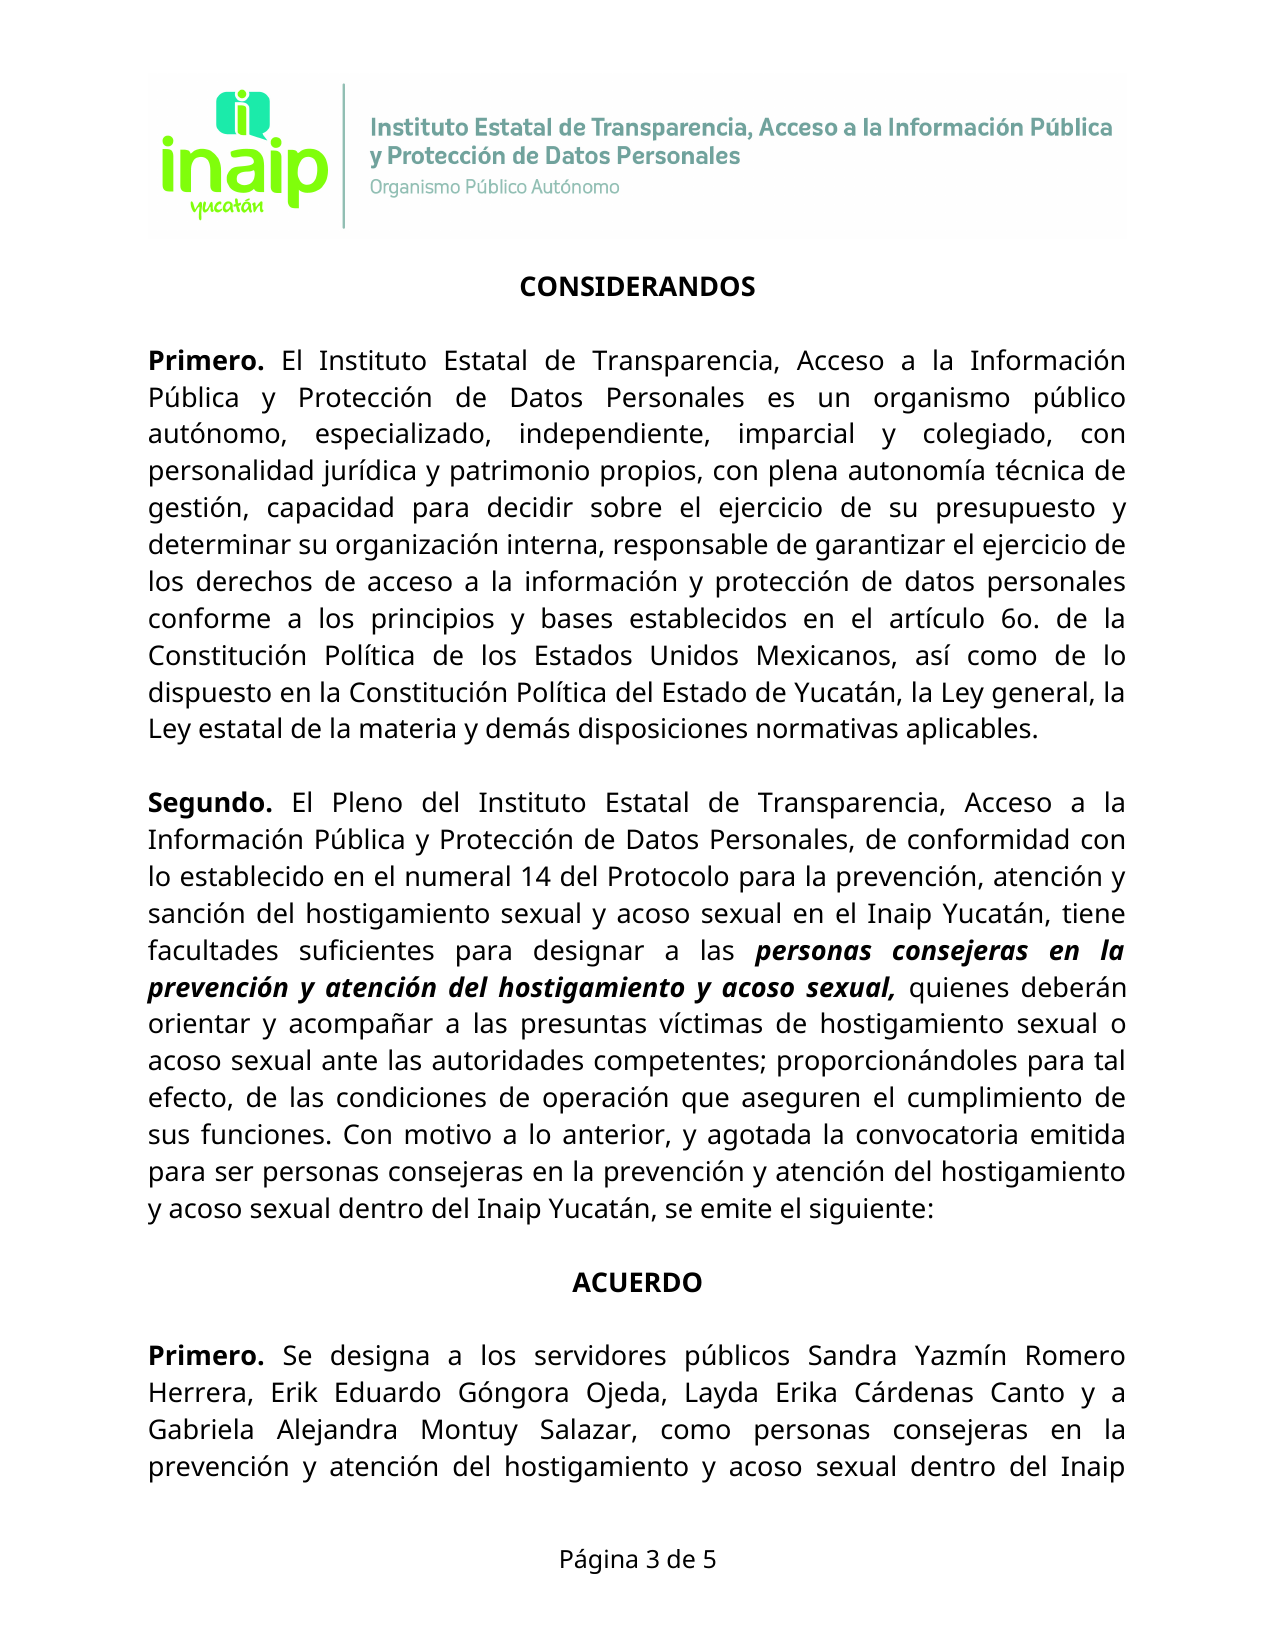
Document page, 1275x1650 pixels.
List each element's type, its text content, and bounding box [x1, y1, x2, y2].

picture [147, 73, 1128, 239]
text ACUERDO [148, 1263, 1127, 1300]
text CONSIDERANDOS [148, 267, 1127, 304]
text Primero. El Instituto Estatal de Transparencia, Acceso a la Información Pública y Protección de Datos Personales es un organismo público autónomo, especializado, independiente, imparcial y colegiado, con personalidad jurídica y patrimonio propios, con plena autonomía técnica de gestión, capacidad para decidir sobre el ejercicio de su presupuesto y determinar su organización interna, responsable de garantizar el ejercicio de los derechos de acceso a la información y protección de datos personales conforme a los principios y bases establecidos en el artículo 6o. de la Constitución Política de los Estados Unidos Mexicanos, así como de lo dispuesto en la Constitución Política del Estado de Yucatán, la Ley general, la Ley estatal de la materia y demás disposiciones normativas aplicables. [148, 341, 1127, 747]
text Segundo. El Pleno del Instituto Estatal de Transparencia, Acceso a la Información Pública y Protección de Datos Personales, de conformidad con lo establecido en el numeral 14 del Protocolo para la prevención, atención y sanción del hostigamiento sexual y acoso sexual en el Inaip Yucatán, tiene facultades suficientes para designar a las personas consejeras en la prevención y atención del hostigamiento y acoso sexual, quienes deberán orientar y acompañar a las presuntas víctimas de hostigamiento sexual o acoso sexual ante las autoridades competentes; proporcionándoles para tal efecto, de las condiciones de operación que aseguren el cumplimiento de sus funciones. Con motivo a lo anterior, y agotada la convocatoria emitida para ser personas consejeras en la prevención y atención del hostigamiento y acoso sexual dentro del Inaip Yucatán, se emite el siguiente: [148, 784, 1127, 1226]
